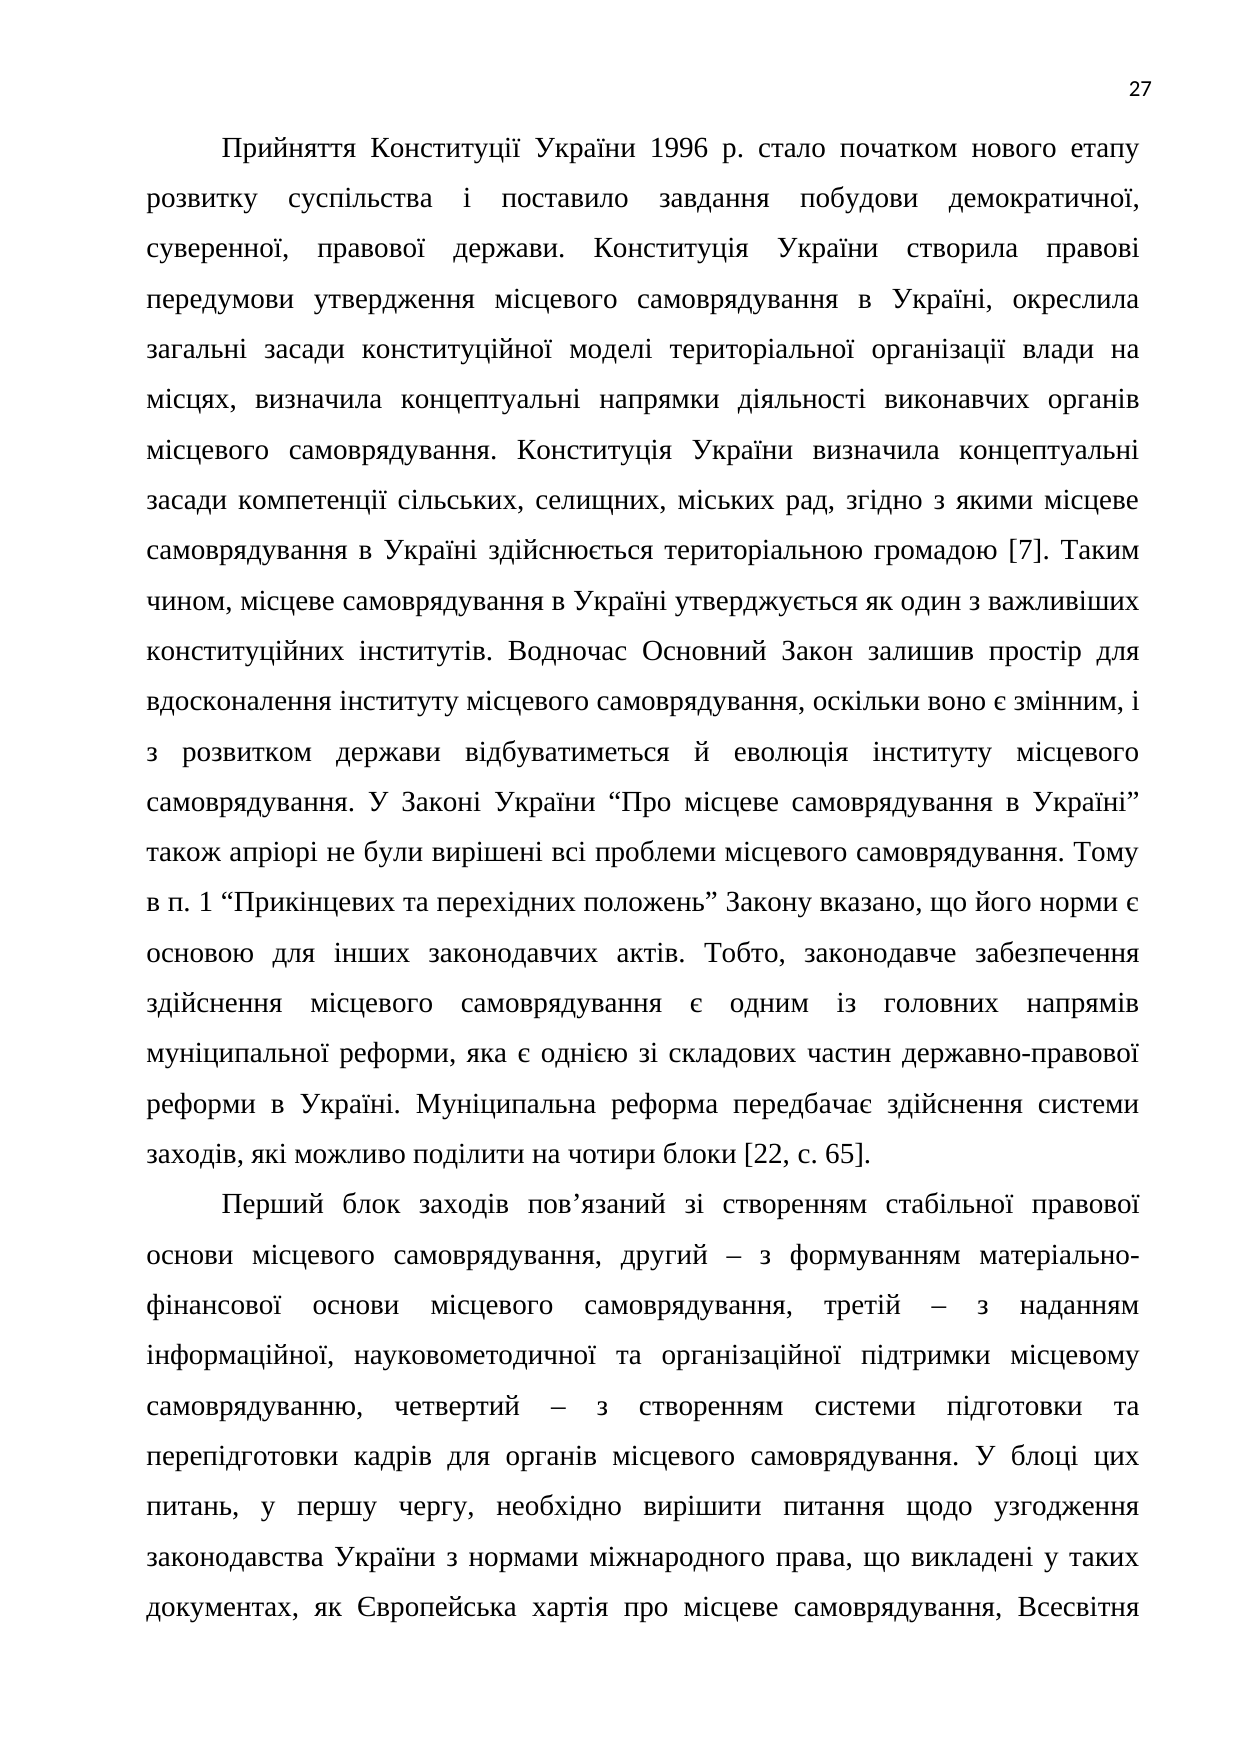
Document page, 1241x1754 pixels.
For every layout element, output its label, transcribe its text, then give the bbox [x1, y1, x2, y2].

text Прийняття Конституції України 1996 р. стало початком нового етапу розвитку суспільства і поставило завдання побудови демократичної, суверенної, правової держави. Конституція України створила правові передумови утвердження місцевого самоврядування в Україні, окреслила загальні засади конституційної моделі територіальної організації влади на місцях, визначила концептуальні напрямки діяльності виконавчих органів місцевого самоврядування. Конституція України визначила концептуальні засади компетенції сільських, селищних, міських рад, згідно з якими місцеве самоврядування в Україні здійснюється територіальною громадою [7]. Таким чином, місцеве самоврядування в Україні утверджується як один з важливіших конституційних інститутів. Водночас Основний Закон залишив простір для вдосконалення інституту місцевого самоврядування, оскільки воно є змінним, і з розвитком держави відбуватиметься й еволюція інституту місцевого самоврядування. У Законі України “Про місцеве самоврядування в Україні” також апріорі не були вирішені всі проблеми місцевого самоврядування. Тому в п. 1 “Прикінцевих та перехідних положень” Закону вказано, що його норми є основою для інших законодавчих актів. Тобто, законодавче забезпечення здійснення місцевого самоврядування є одним із головних напрямів муніципальної реформи, яка є однією зі складових частин державно-правової реформи в Україні. Муніципальна реформа передбачає здійснення системи заходів, які можливо поділити на чотири блоки [22, c. 65]. [146, 130, 1140, 1170]
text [146, 1186, 1140, 1622]
